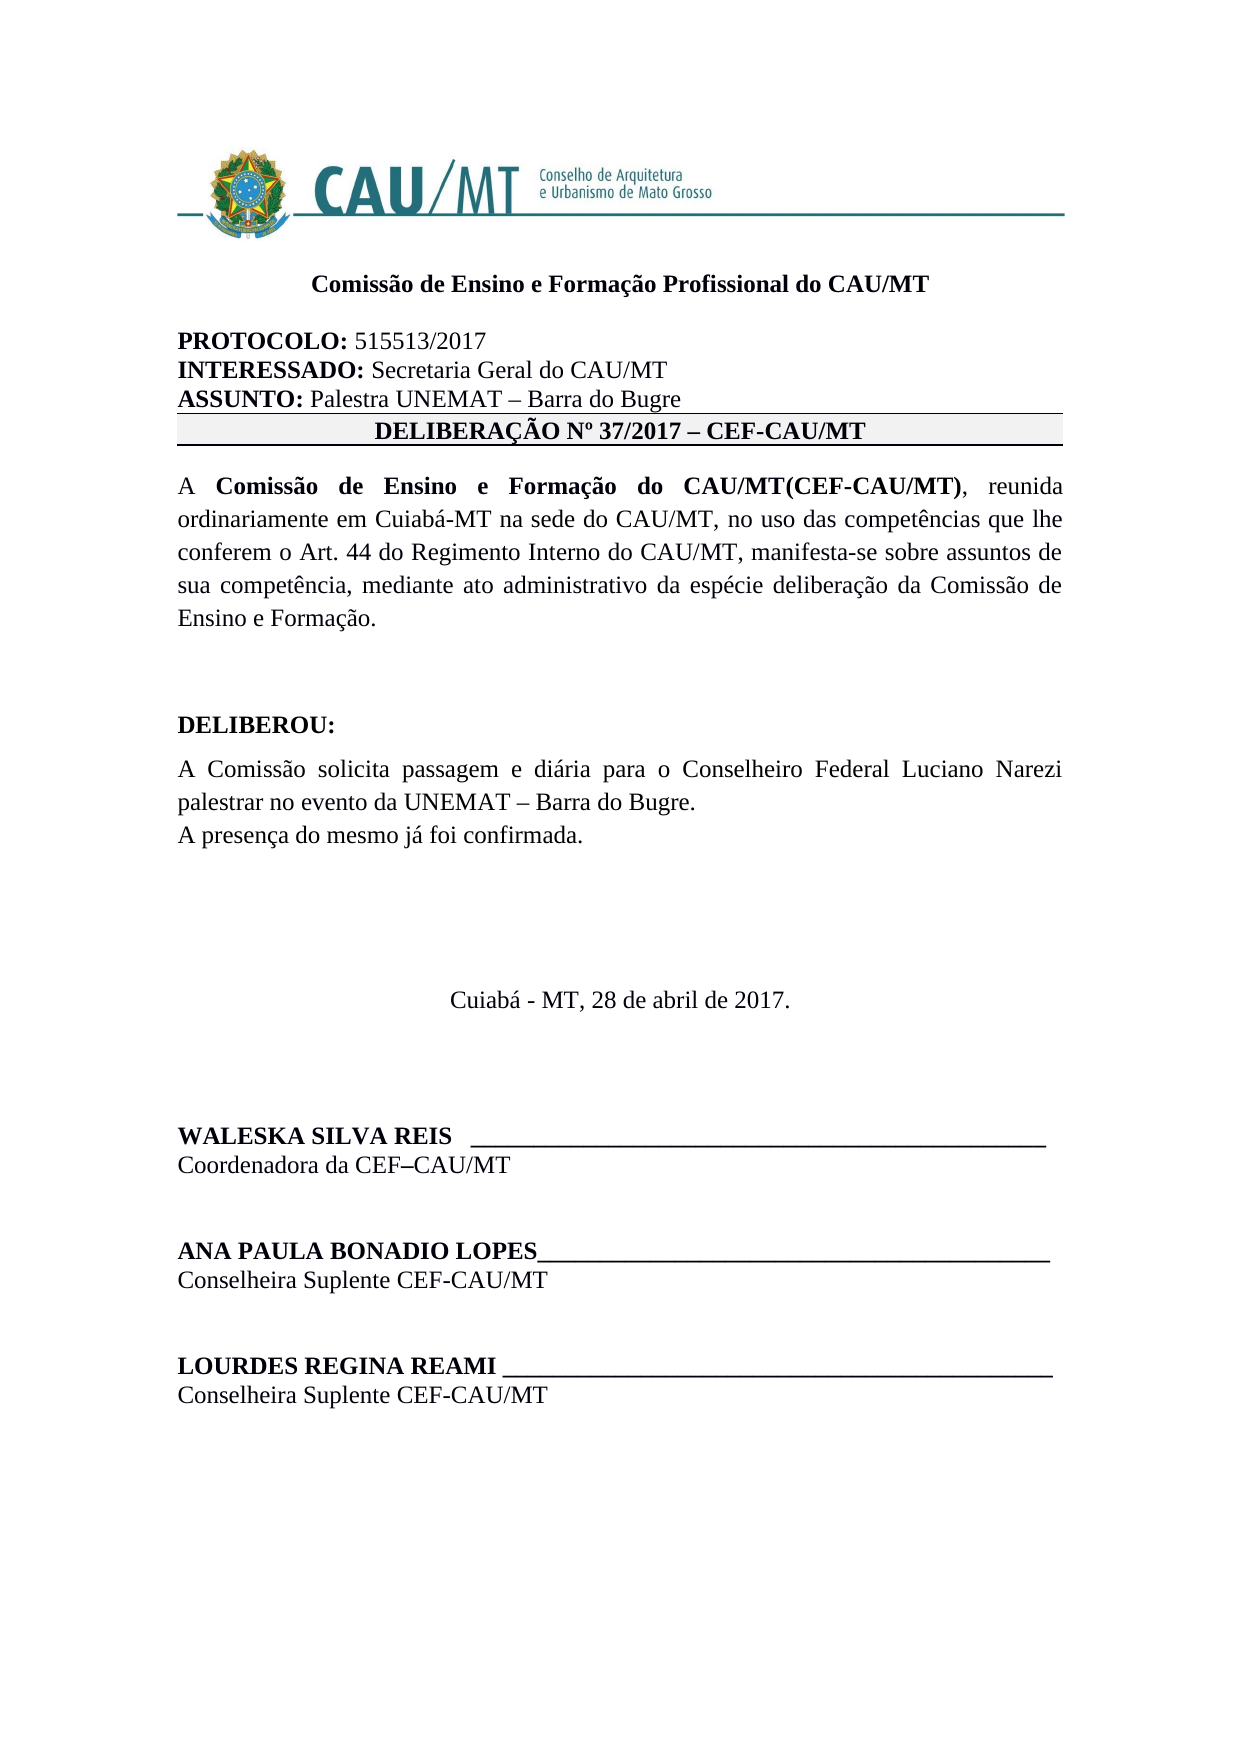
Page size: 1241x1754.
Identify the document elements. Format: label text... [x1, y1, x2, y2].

text LOURDES REGINA REAMI ____________________________________________ [177, 1351, 1063, 1380]
text Comissão de Ensino e Formação Profissional do CAU/MT [177, 269, 1063, 298]
text ANA PAULA BONADIO LOPES_________________________________________ [177, 1236, 1063, 1265]
text Cuiabá - MT, 28 de abril de 2017. [177, 985, 1063, 1013]
text Conselheira Suplente CEF-CAU/MT [177, 1265, 1063, 1294]
text DELIBEROU: [177, 711, 1063, 739]
text INTERESSADO: Secretaria Geral do CAU/MT [177, 355, 1063, 384]
text WALESKA SILVA REIS ______________________________________________ [177, 1121, 1063, 1150]
text A Comissão de Ensino e Formação do CAU/MT(CEF-CAU/MT), reunida ordinariamente em Cuiabá-MT na sede do CAU/MT, no uso das competências que lhe conferem o Art. 44 do Regimento Interno do CAU/MT, manifesta-se sobre assuntos de sua competência, mediante ato administrativo da espécie deliberação da Comissão de Ensino e Formação. [177, 471, 1063, 632]
text PROTOCOLO: 515513/2017 [177, 326, 1063, 355]
text Coordenadora da CEF–CAU/MT [177, 1150, 1063, 1179]
text ASSUNTO: Palestra UNEMAT – Barra do Bugre [177, 384, 1063, 413]
text A presença do mesmo já foi confirmada. [177, 820, 1063, 848]
text A Comissão solicita passagem e diária para o Conselheiro Federal Luciano Narezi palestrar no evento da UNEMAT – Barra do Bugre. [177, 754, 1063, 815]
text Conselheira Suplente CEF-CAU/MT [177, 1380, 1063, 1409]
picture [177, 147, 1065, 241]
text DELIBERAÇÃO Nº 37/2017 – CEF-CAU/MT [177, 414, 1063, 444]
